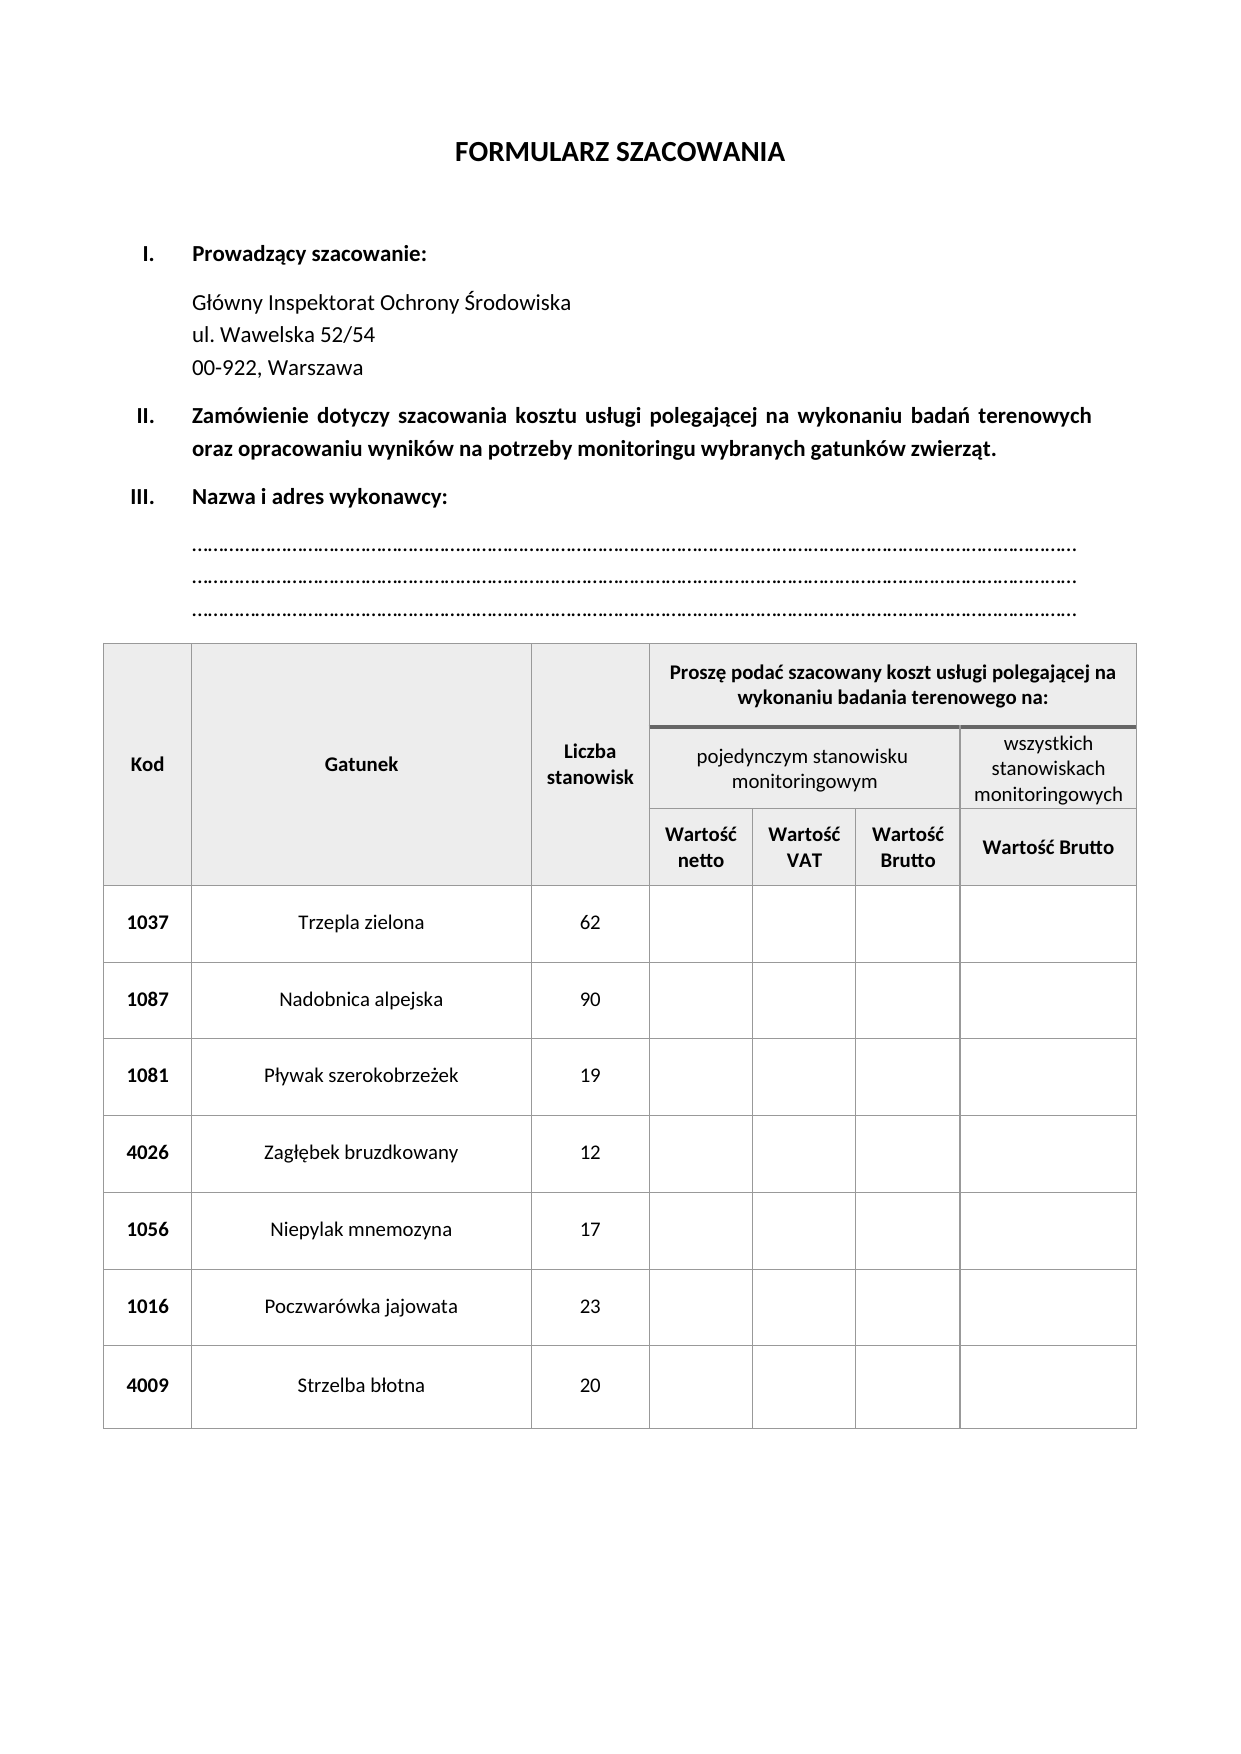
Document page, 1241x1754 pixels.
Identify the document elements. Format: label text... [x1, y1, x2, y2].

table_cell [753, 1270, 855, 1345]
table_cell Wartość Brutto [961, 809, 1136, 885]
table_cell [650, 1116, 752, 1192]
table_cell Wartość VAT [753, 809, 855, 885]
table_cell [753, 1193, 855, 1269]
table_cell [856, 1039, 959, 1115]
table_cell [961, 1346, 1136, 1428]
table_header Liczba stanowisk [532, 644, 649, 885]
text Główny Inspektorat Ochrony Środowiska [192, 288, 1093, 316]
text FORMULARZ SZACOWANIA [148, 133, 1093, 168]
table_cell [856, 1346, 959, 1428]
table_cell [961, 1116, 1136, 1192]
table_cell [650, 1270, 752, 1345]
list Prowadzący szacowanie: [154, 239, 1093, 267]
text ul. Wawelska 52/54 [192, 320, 1093, 348]
table_cell [753, 1116, 855, 1192]
table_cell Trzepla zielona [192, 886, 531, 962]
table_cell 1016 [104, 1270, 191, 1345]
table_cell 19 [532, 1039, 649, 1115]
table_cell 90 [532, 963, 649, 1038]
table_cell 4026 [104, 1116, 191, 1192]
table_cell Poczwarówka jajowata [192, 1270, 531, 1345]
table_cell 1081 [104, 1039, 191, 1115]
table_cell [961, 1039, 1136, 1115]
table_cell Zagłębek bruzdkowany [192, 1116, 531, 1192]
table_cell [961, 886, 1136, 962]
table_cell 17 [532, 1193, 649, 1269]
list Zamówienie dotyczy szacowania kosztu usługi polegającej na wykonaniu badań terenowych oraz opracowaniu wyników na potrzeby monitoringu wybranych gatunków zwierząt. [155, 401, 1093, 462]
table_cell 1056 [104, 1193, 191, 1269]
table_cell [753, 1346, 855, 1428]
table_cell 1037 [104, 886, 191, 962]
table_cell Nadobnica alpejska [192, 963, 531, 1038]
table_cell 20 [532, 1346, 649, 1428]
table_cell [753, 1039, 855, 1115]
table_header Kod [104, 644, 191, 885]
table_cell 12 [532, 1116, 649, 1192]
table_cell [753, 886, 855, 962]
table_header Proszę podać szacowany koszt usługi polegającej na wykonaniu badania terenowego na: [650, 644, 1136, 725]
table_cell Pływak szerokobrzeżek [192, 1039, 531, 1115]
table_cell [650, 1193, 752, 1269]
table_cell [856, 1116, 959, 1192]
table_cell [856, 963, 959, 1038]
table_cell [753, 963, 855, 1038]
table_cell [961, 1193, 1136, 1269]
table_cell 4009 [104, 1346, 191, 1428]
table_header Gatunek [192, 644, 531, 885]
table_cell [650, 886, 752, 962]
table_cell Niepylak mnemozyna [192, 1193, 531, 1269]
table_cell 1087 [104, 963, 191, 1038]
text 00-922, Warszawa [192, 353, 1093, 381]
table_cell Wartość netto [650, 809, 752, 885]
list Nazwa i adres wykonawcy: [155, 482, 1093, 511]
table_cell pojedynczym stanowisku monitoringowym [650, 729, 959, 808]
table_cell 23 [532, 1270, 649, 1345]
list ……………………………………………………………………………………………………………………………………………………………………………………………………………………………………………………………………………………………………………………………………………………………………………………………………………………………………………………………… [192, 529, 1093, 622]
table_cell wszystkich stanowiskach monitoringowych [961, 729, 1136, 808]
table_cell [650, 963, 752, 1038]
table_cell Strzelba błotna [192, 1346, 531, 1428]
table_cell [856, 1270, 959, 1345]
table_cell 62 [532, 886, 649, 962]
table_cell [961, 963, 1136, 1038]
table_cell Wartość Brutto [856, 809, 959, 885]
table_cell [650, 1346, 752, 1428]
table_cell [856, 886, 959, 962]
table_cell [961, 1270, 1136, 1345]
table_cell [856, 1193, 959, 1269]
table_cell [650, 1039, 752, 1115]
